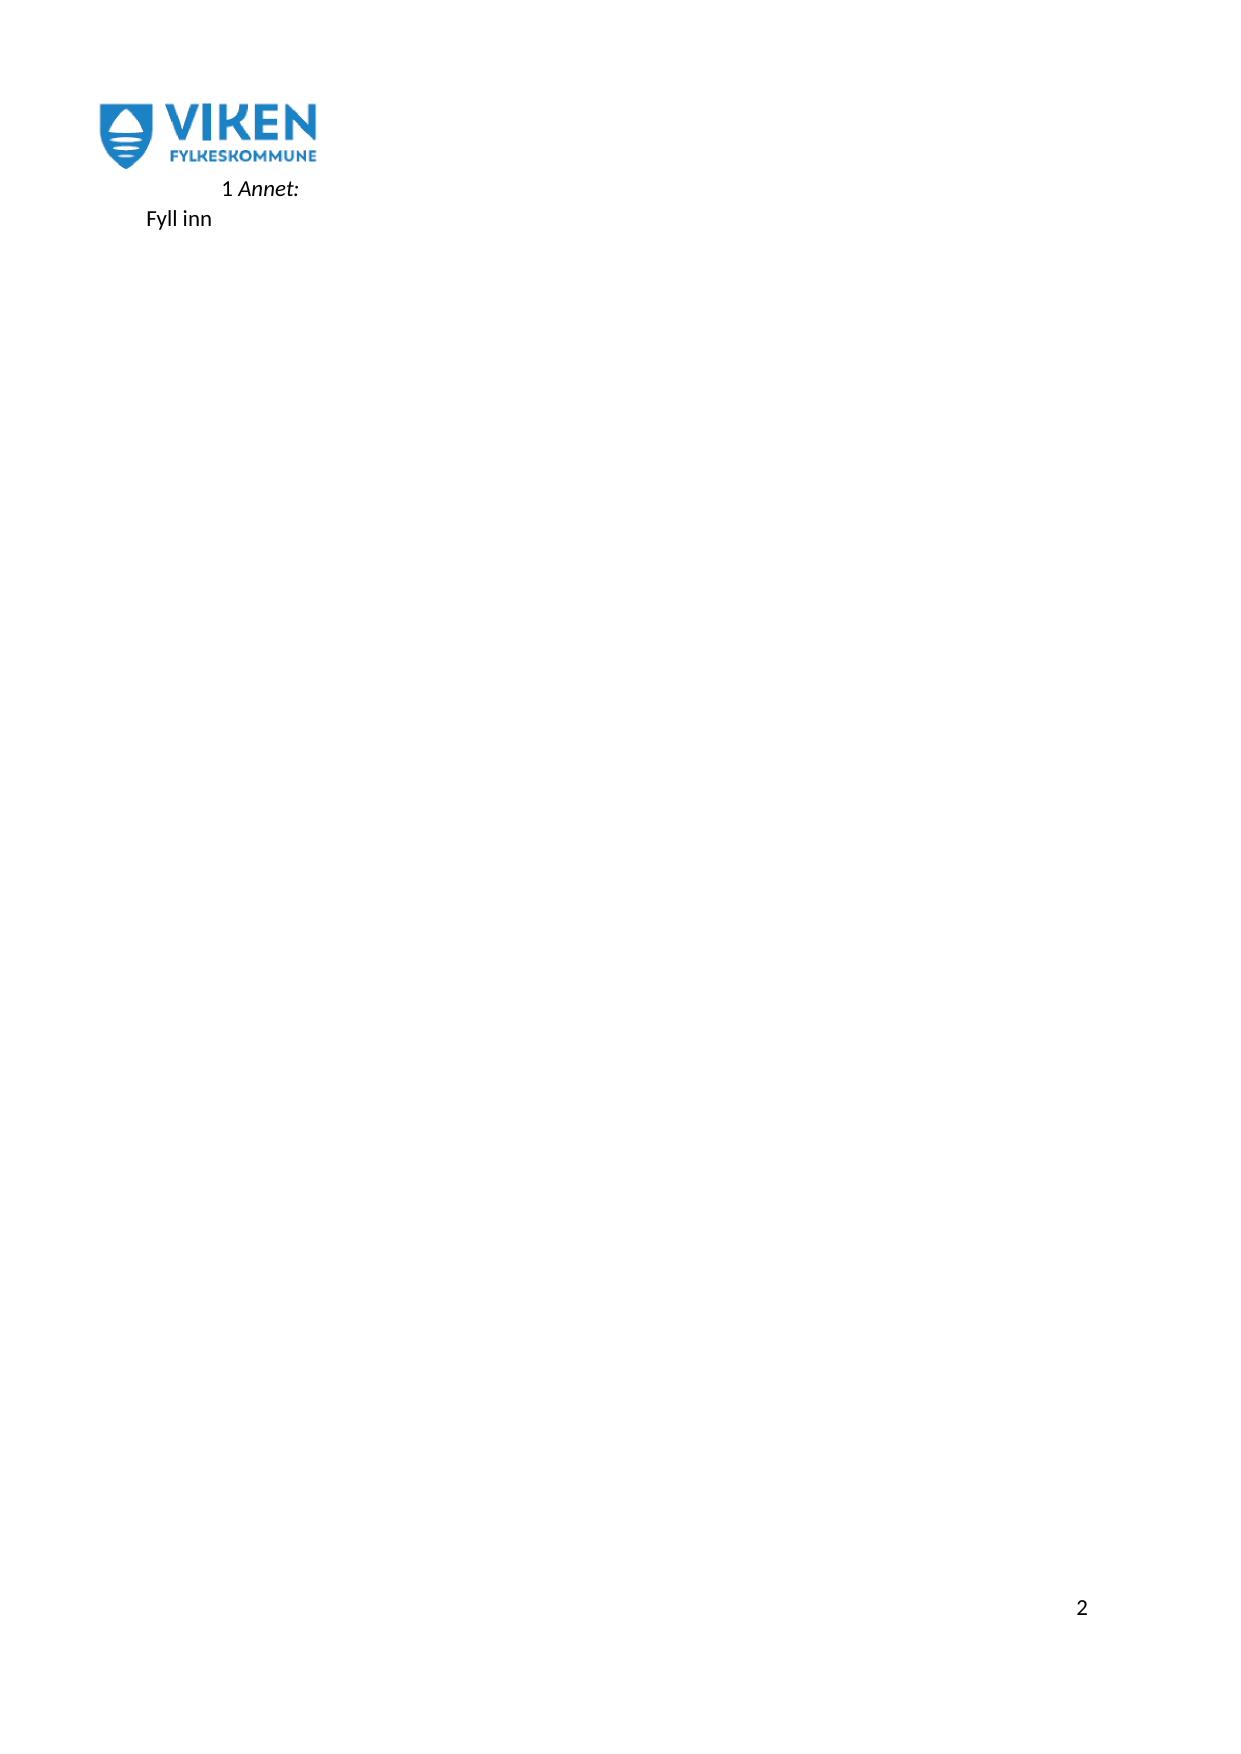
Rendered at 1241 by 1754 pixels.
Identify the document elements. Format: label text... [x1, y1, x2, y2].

text Fyll inn [146, 204, 1093, 232]
picture [95, 100, 324, 173]
text 2 [146, 1593, 1093, 1621]
text 1 Annet: [146, 172, 1093, 202]
